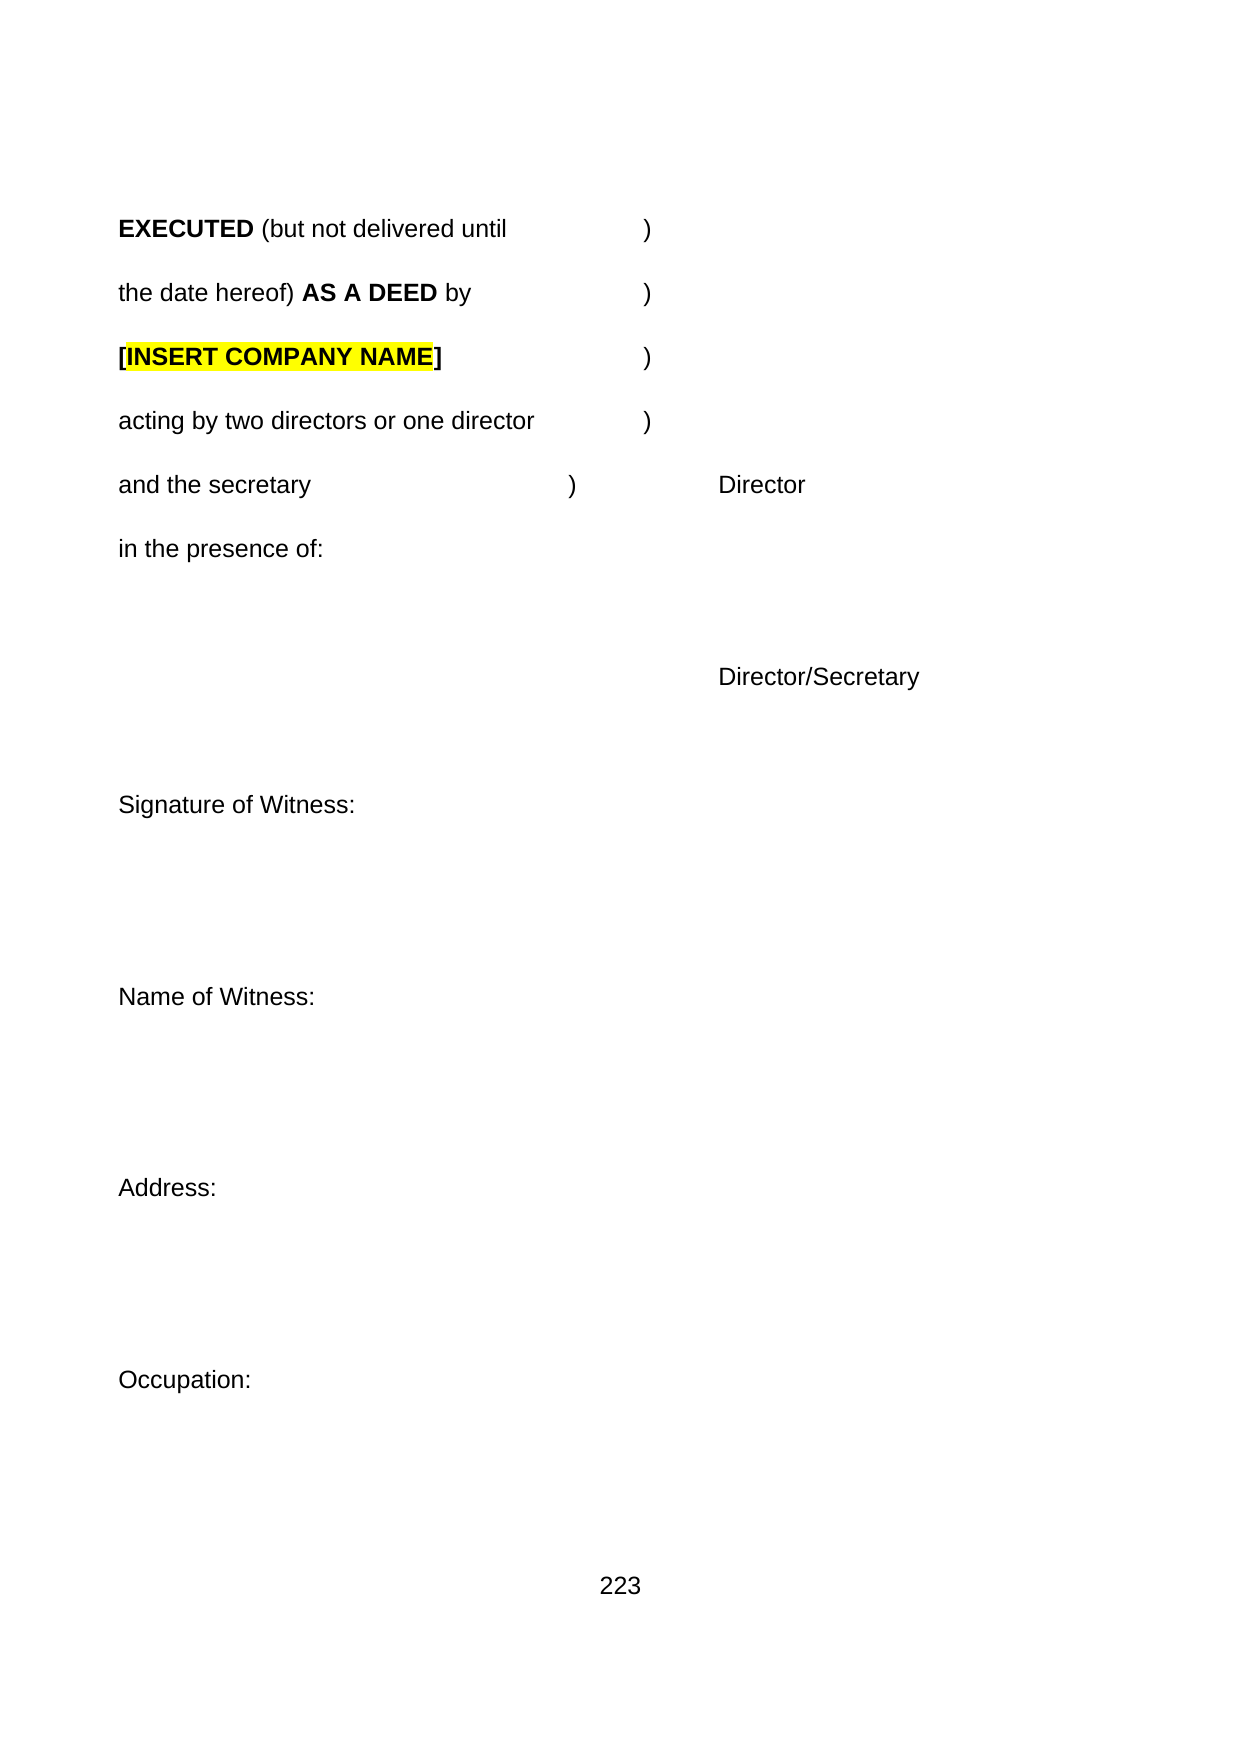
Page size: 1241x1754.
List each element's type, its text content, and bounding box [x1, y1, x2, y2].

text Address: [118, 1173, 1122, 1202]
text the date hereof) AS A DEED by ) [118, 278, 1122, 307]
text Occupation: [118, 1365, 1122, 1394]
text Director/Secretary [643, 662, 1122, 690]
text and the secretary ) Director [118, 470, 1122, 498]
text EXECUTED (but not delivered until ) [118, 214, 1122, 243]
text Signature of Witness: [118, 789, 1122, 818]
text [INSERT COMPANY NAME] ) [433, 342, 1122, 371]
text acting by two directors or one director ) [118, 406, 1122, 434]
text Name of Witness: [118, 981, 1122, 1010]
text in the presence of: [118, 534, 1122, 562]
